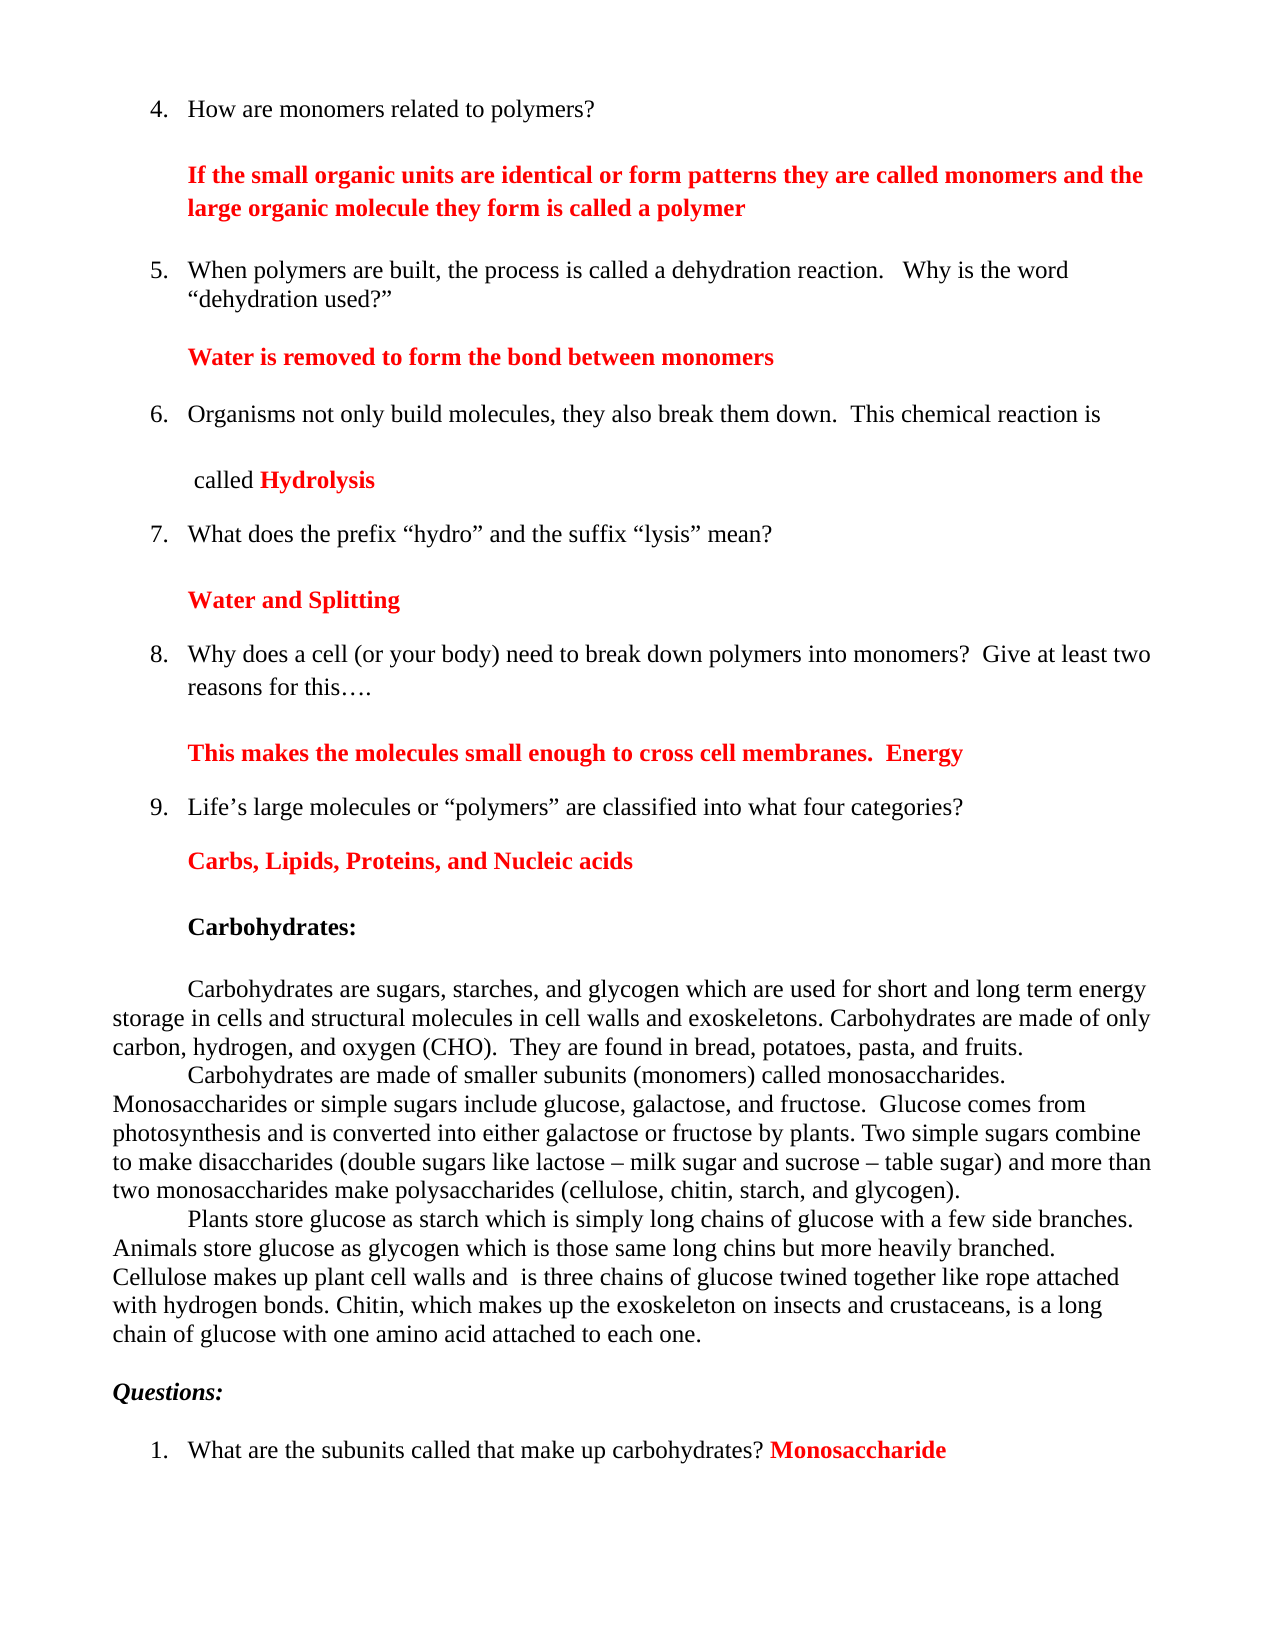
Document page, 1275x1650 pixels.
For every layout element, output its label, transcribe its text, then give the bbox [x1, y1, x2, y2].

subtitle Water is removed to form the bond between monomers [187, 342, 1162, 370]
list Why does a cell (or your body) need to break down polymers into monomers? Give at least two reasons for this…. This makes the molecules small enough to cross cell membranes. Energy [150, 639, 1162, 767]
text Carbs, Lipids, Proteins, and Nucleic acids Carbohydrates: [187, 846, 1162, 941]
subtitle What are the subunits called that make up carbohydrates? Monosaccharide [150, 1435, 1162, 1521]
list How are monomers related to polymers? If the small organic units are identical or form patterns they are called monomers and the large organic molecule they form is called a polymer [150, 94, 1162, 222]
list What does the prefix “hydro” and the suffix “lysis” mean? Water and Splitting [150, 519, 1162, 614]
subtitle When polymers are built, the process is called a dehydration reaction. Why is the word “dehydration used?” [150, 255, 1162, 312]
list Organisms not only build molecules, they also break them down. This chemical reaction is called Hydrolysis [150, 399, 1162, 494]
list Life’s large molecules or “polymers” are classified into what four categories? [150, 792, 1162, 821]
subtitle Carbohydrates are sugars, starches, and glycogen which are used for short and long term energy storage in cells and structural molecules in cell walls and exoskeletons. Carbohydrates are made of only carbon, hydrogen, and oxygen (CHO). They are found in bread, potatoes, pasta, and fruits. Carbohydrates are made of smaller subunits (monomers) called monosaccharides. Monosaccharides or simple sugars include glucose, galactose, and fructose. Glucose comes from photosynthesis and is converted into either galactose or fructose by plants. Two simple sugars combine to make disaccharides (double sugars like lactose – milk sugar and sucrose – table sugar) and more than two monosaccharides make polysaccharides (cellulose, chitin, starch, and glycogen). Plants store glucose as starch which is simply long chains of glucose with a few side branches. Animals store glucose as glycogen which is those same long chins but more heavily branched. Cellulose makes up plant cell walls and is three chains of glucose twined together like rope attached with hydrogen bonds. Chitin, which makes up the exoskeleton on insects and crustaceans, is a long chain of glucose with one amino acid attached to each one. Questions: [112, 974, 1162, 1406]
